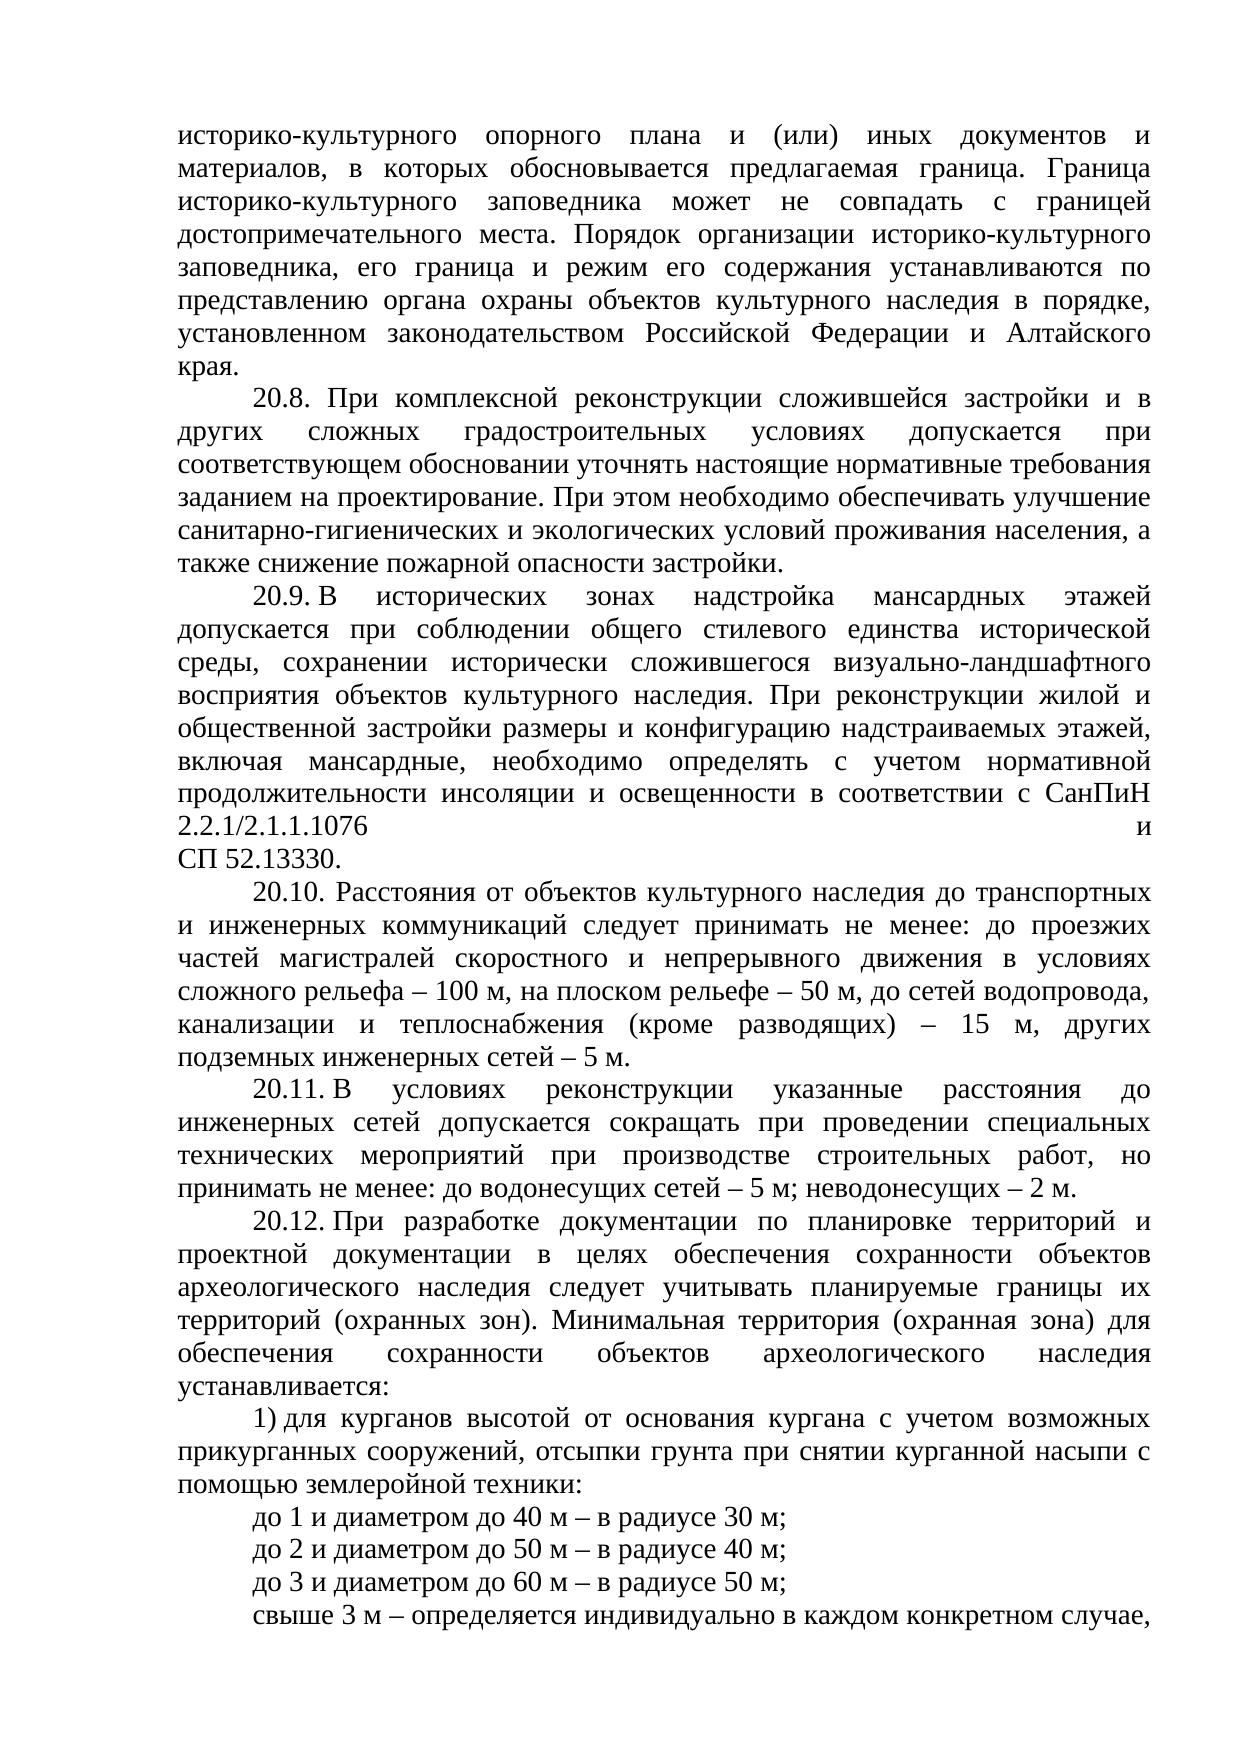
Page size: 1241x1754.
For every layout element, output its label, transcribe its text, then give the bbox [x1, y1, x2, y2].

text 1) для курганов высотой от основания кургана с учетом возможных прикурганных сооружений, отсыпки грунта при снятии курганной насыпи с помощью землеройной техники: [177, 1401, 1152, 1500]
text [177, 118, 1152, 381]
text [177, 1598, 1152, 1631]
text до 1 и диаметром до – в радиусе ; [177, 1500, 1152, 1533]
text 20.10. Расстояния от объектов культурного наследия до транспортных и инженерных коммуникаций следует принимать не менее: до проезжих частей магистралей скоростного и непрерывного движения в условиях сложного рельефа – , на плоском рельефе – , до сетей водопровода, канализации и теплоснабжения (кроме разводящих) – , других подземных инженерных сетей – . [177, 875, 1152, 1072]
text 20.11. В условиях реконструкции указанные расстояния до инженерных сетей допускается сокращать при проведении специальных технических мероприятий при производстве строительных работ, но принимать не менее: до водонесущих сетей – ; неводонесущих – . [177, 1072, 1152, 1204]
text 20.12. При разработке документации по планировке территорий и проектной документации в целях обеспечения сохранности объектов археологического наследия следует учитывать планируемые границы их территорий (охранных зон). Минимальная территория (охранная зона) для обеспечения сохранности объектов археологического наследия устанавливается: [177, 1204, 1152, 1401]
text 20.9. В исторических зонах надстройка мансардных этажей допускается при соблюдении общего стилевого единства исторической среды, сохранении исторически сложившегося визуально-ландшафтного восприятия объектов культурного наследия. При реконструкции жилой и общественной застройки размеры и конфигурацию надстраиваемых этажей, включая мансардные, необходимо определять с учетом нормативной продолжительности инсоляции и освещенности в соответствии с СанПиН 2.2.1/2.1.1.1076 и СП 52.13330. [177, 579, 1152, 875]
text 20.8. При комплексной реконструкции сложившейся застройки и в других сложных градостроительных условиях допускается при соответствующем обосновании уточнять настоящие нормативные требования заданием на проектирование. При этом необходимо обеспечивать улучшение санитарно-гигиенических и экологических условий проживания населения, а также снижение пожарной опасности застройки. [177, 381, 1152, 579]
text до 3 и диаметром до – в радиусе ; [177, 1566, 1152, 1598]
text до 2 и диаметром до – в радиусе ; [177, 1533, 1152, 1566]
